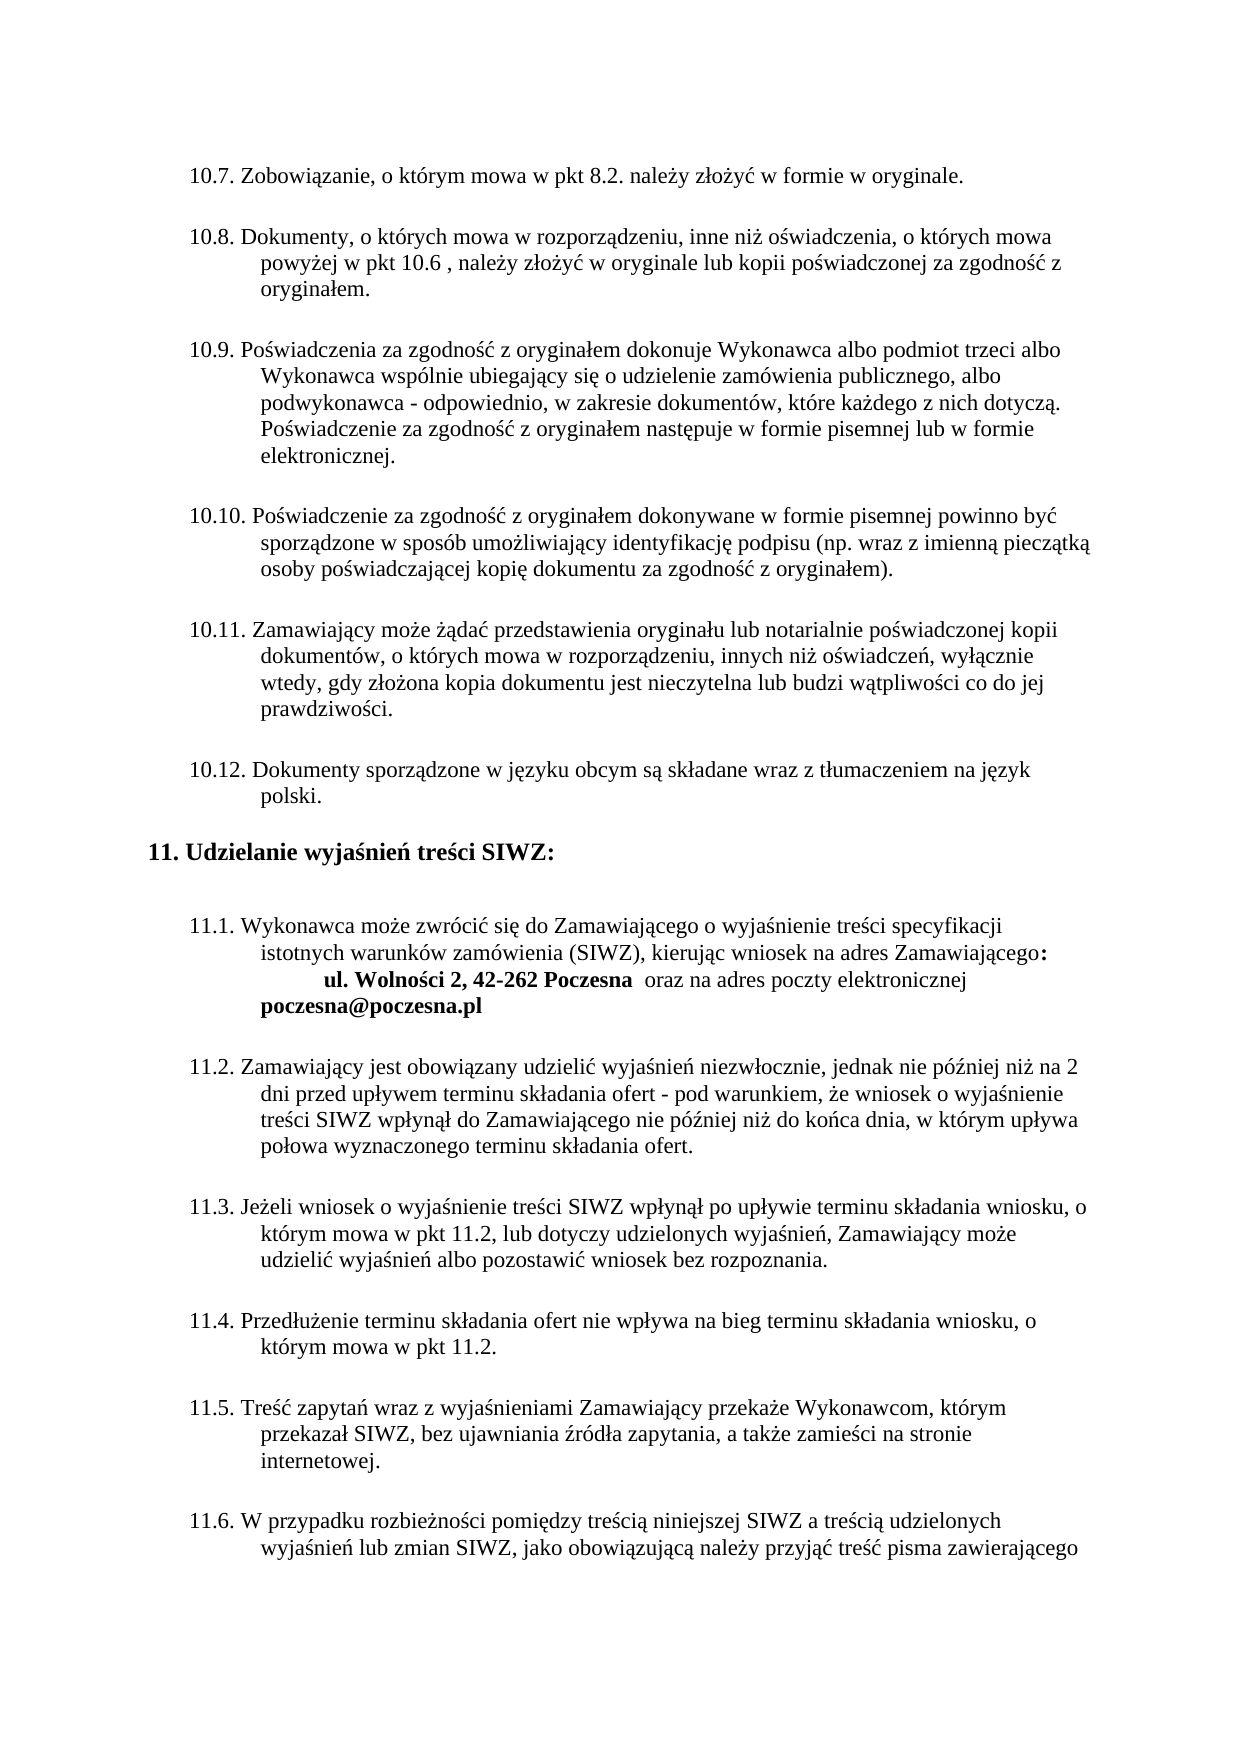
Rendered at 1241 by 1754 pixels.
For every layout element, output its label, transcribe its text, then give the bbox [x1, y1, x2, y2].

table_cell 10.12. Dokumenty sporządzone w języku obcym są składane wraz z tłumaczeniem na język polski. [140, 742, 1099, 829]
table_cell 11. Udzielanie wyjaśnień treści SIWZ: [140, 829, 1099, 898]
table_cell 11.4. Przedłużenie terminu składania ofert nie wpływa na bieg terminu składania wniosku, o którym mowa w pkt 11.2. [140, 1293, 1099, 1380]
table_cell 10.9. Poświadczenia za zgodność z oryginałem dokonuje Wykonawca albo podmiot trzeci albo Wykonawca wspólnie ubiegający się o udzielenie zamówienia publicznego, albo podwykonawca - odpowiednio, w zakresie dokumentów, które każdego z nich dotyczą. Poświadczenie za zgodność z oryginałem następuje w formie pisemnej lub w formie elektronicznej. [140, 322, 1099, 488]
table_cell 10.7. Zobowiązanie, o którym mowa w pkt 8.2. należy złożyć w formie w oryginale. [140, 148, 1099, 208]
table_cell 10.8. Dokumenty, o których mowa w rozporządzeniu, inne niż oświadczenia, o których mowa powyżej w pkt 10.6 , należy złożyć w oryginale lub kopii poświadczonej za zgodność z oryginałem. [140, 209, 1099, 322]
table_cell 11.3. Jeżeli wniosek o wyjaśnienie treści SIWZ wpłynął po upływie terminu składania wniosku, o którym mowa w pkt 11.2, lub dotyczy udzielonych wyjaśnień, Zamawiający może udzielić wyjaśnień albo pozostawić wniosek bez rozpoznania. [140, 1179, 1099, 1293]
table_cell 11.5. Treść zapytań wraz z wyjaśnieniami Zamawiający przekaże Wykonawcom, którym przekazał SIWZ, bez ujawniania źródła zapytania, a także zamieści na stronie internetowej. [140, 1380, 1099, 1493]
table_cell 10.10. Poświadczenie za zgodność z oryginałem dokonywane w formie pisemnej powinno być sporządzone w sposób umożliwiający identyfikację podpisu (np. wraz z imienną pieczątką osoby poświadczającej kopię dokumentu za zgodność z oryginałem). [140, 488, 1099, 602]
table_cell 10.11. Zamawiający może żądać przedstawienia oryginału lub notarialnie poświadczonej kopii dokumentów, o których mowa w rozporządzeniu, innych niż oświadczeń, wyłącznie wtedy, gdy złożona kopia dokumentu jest nieczytelna lub budzi wątpliwości co do jej prawdziwości. [140, 602, 1099, 742]
table_cell 11.2. Zamawiający jest obowiązany udzielić wyjaśnień niezwłocznie, jednak nie później niż na 2 dni przed upływem terminu składania ofert - pod warunkiem, że wniosek o wyjaśnienie treści SIWZ wpłynął do Zamawiającego nie później niż do końca dnia, w którym upływa połowa wyznaczonego terminu składania ofert. [140, 1039, 1099, 1179]
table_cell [140, 1493, 1099, 1568]
table_cell 11.1. Wykonawca może zwrócić się do Zamawiającego o wyjaśnienie treści specyfikacji istotnych warunków zamówienia (SIWZ), kierując wniosek na adres Zamawiającego: ul. Wolności 2, 42-262 Poczesna oraz na adres poczty elektronicznej poczesna@poczesna.pl [140, 898, 1099, 1039]
